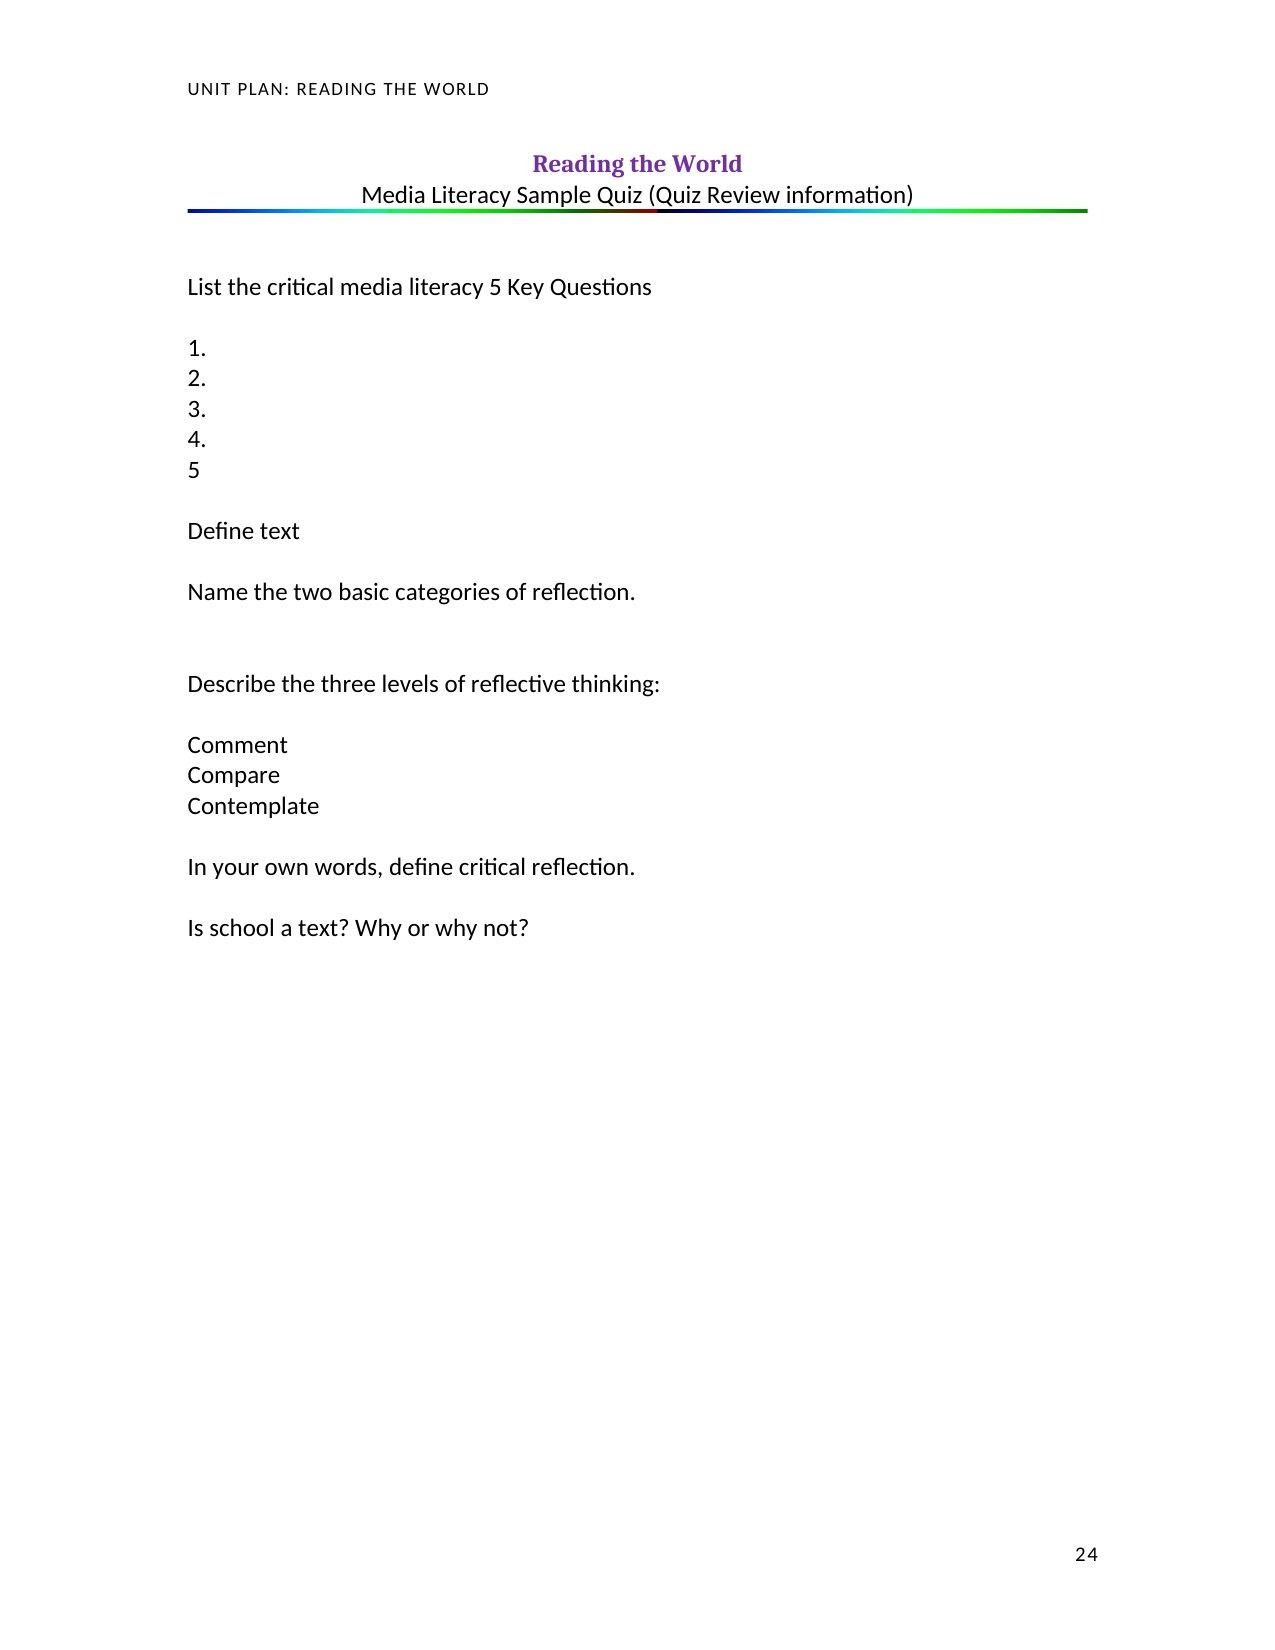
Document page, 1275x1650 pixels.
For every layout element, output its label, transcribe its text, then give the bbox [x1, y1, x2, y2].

text 2. [187, 363, 1087, 393]
text Describe the three levels of reflective thinking: [187, 668, 1087, 698]
text Define text [187, 515, 1087, 546]
text Compare [187, 759, 1087, 790]
text 1. [187, 332, 1087, 363]
text Is school a text? Why or why not? [187, 912, 1087, 942]
text Reading the World Media Literacy Sample Quiz (Quiz Review information) [187, 150, 1087, 209]
text Comment [187, 729, 1087, 759]
text In your own words, define critical reflection. [187, 851, 1087, 881]
picture [327, 209, 831, 213]
text 3. [187, 393, 1087, 424]
picture [187, 209, 307, 213]
text Name the two basic categories of reflection. [187, 576, 1087, 607]
text 5 [187, 454, 1087, 485]
text List the critical media literacy 5 Key Questions [187, 271, 1087, 302]
picture [850, 209, 1088, 213]
text Contemplate [187, 790, 1087, 820]
text 4. [187, 424, 1087, 454]
